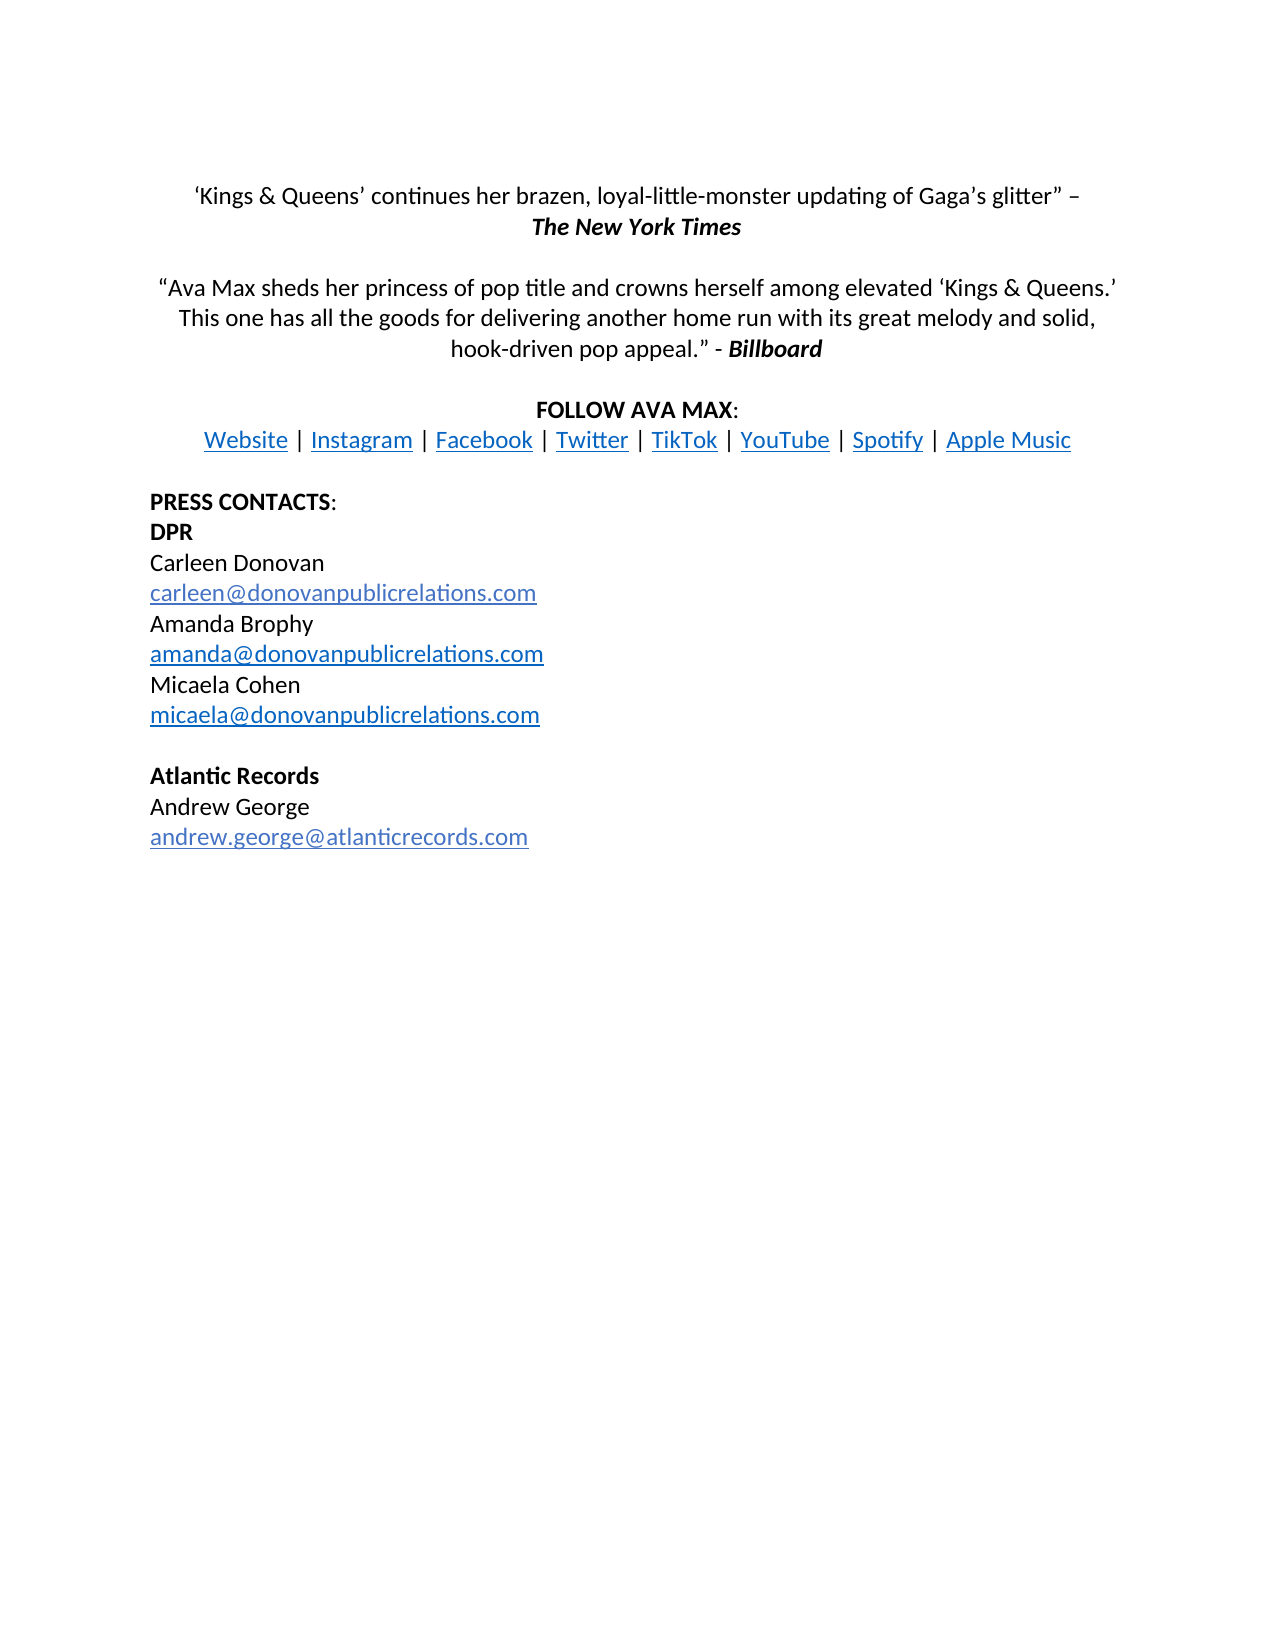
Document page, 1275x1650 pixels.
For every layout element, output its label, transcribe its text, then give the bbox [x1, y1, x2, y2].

text amanda@donovanpublicrelations.com [150, 638, 1125, 669]
text Micaela Cohen [150, 669, 1125, 699]
text Atlantic Records [150, 760, 1125, 791]
text ‘Kings & Queens’ continues her brazen, loyal-little-monster updating of Gaga’s glitter” – [150, 181, 1125, 211]
text Website | Instagram | Facebook | Twitter | TikTok | YouTube | Spotify | Apple Music [150, 425, 1125, 455]
text micaela@donovanpublicrelations.com [150, 699, 1125, 730]
text FOLLOW AVA MAX: [150, 394, 1125, 425]
text Amanda Brophy [150, 608, 1125, 638]
text Andrew George [150, 791, 1125, 821]
text PRESS CONTACTS: [150, 486, 1125, 516]
text andrew.george@atlanticrecords.com [150, 821, 1125, 852]
text “Ava Max sheds her princess of pop title and crowns herself among elevated ‘Kings & Queens.’ This one has all the goods for delivering another home run with its great melody and solid, hook-driven pop appeal.” - Billboard [150, 272, 1125, 364]
text Carleen Donovan [150, 547, 1125, 577]
text The New York Times [150, 211, 1125, 242]
text carleen@donovanpublicrelations.com [150, 577, 1125, 608]
text DPR [150, 516, 1125, 547]
